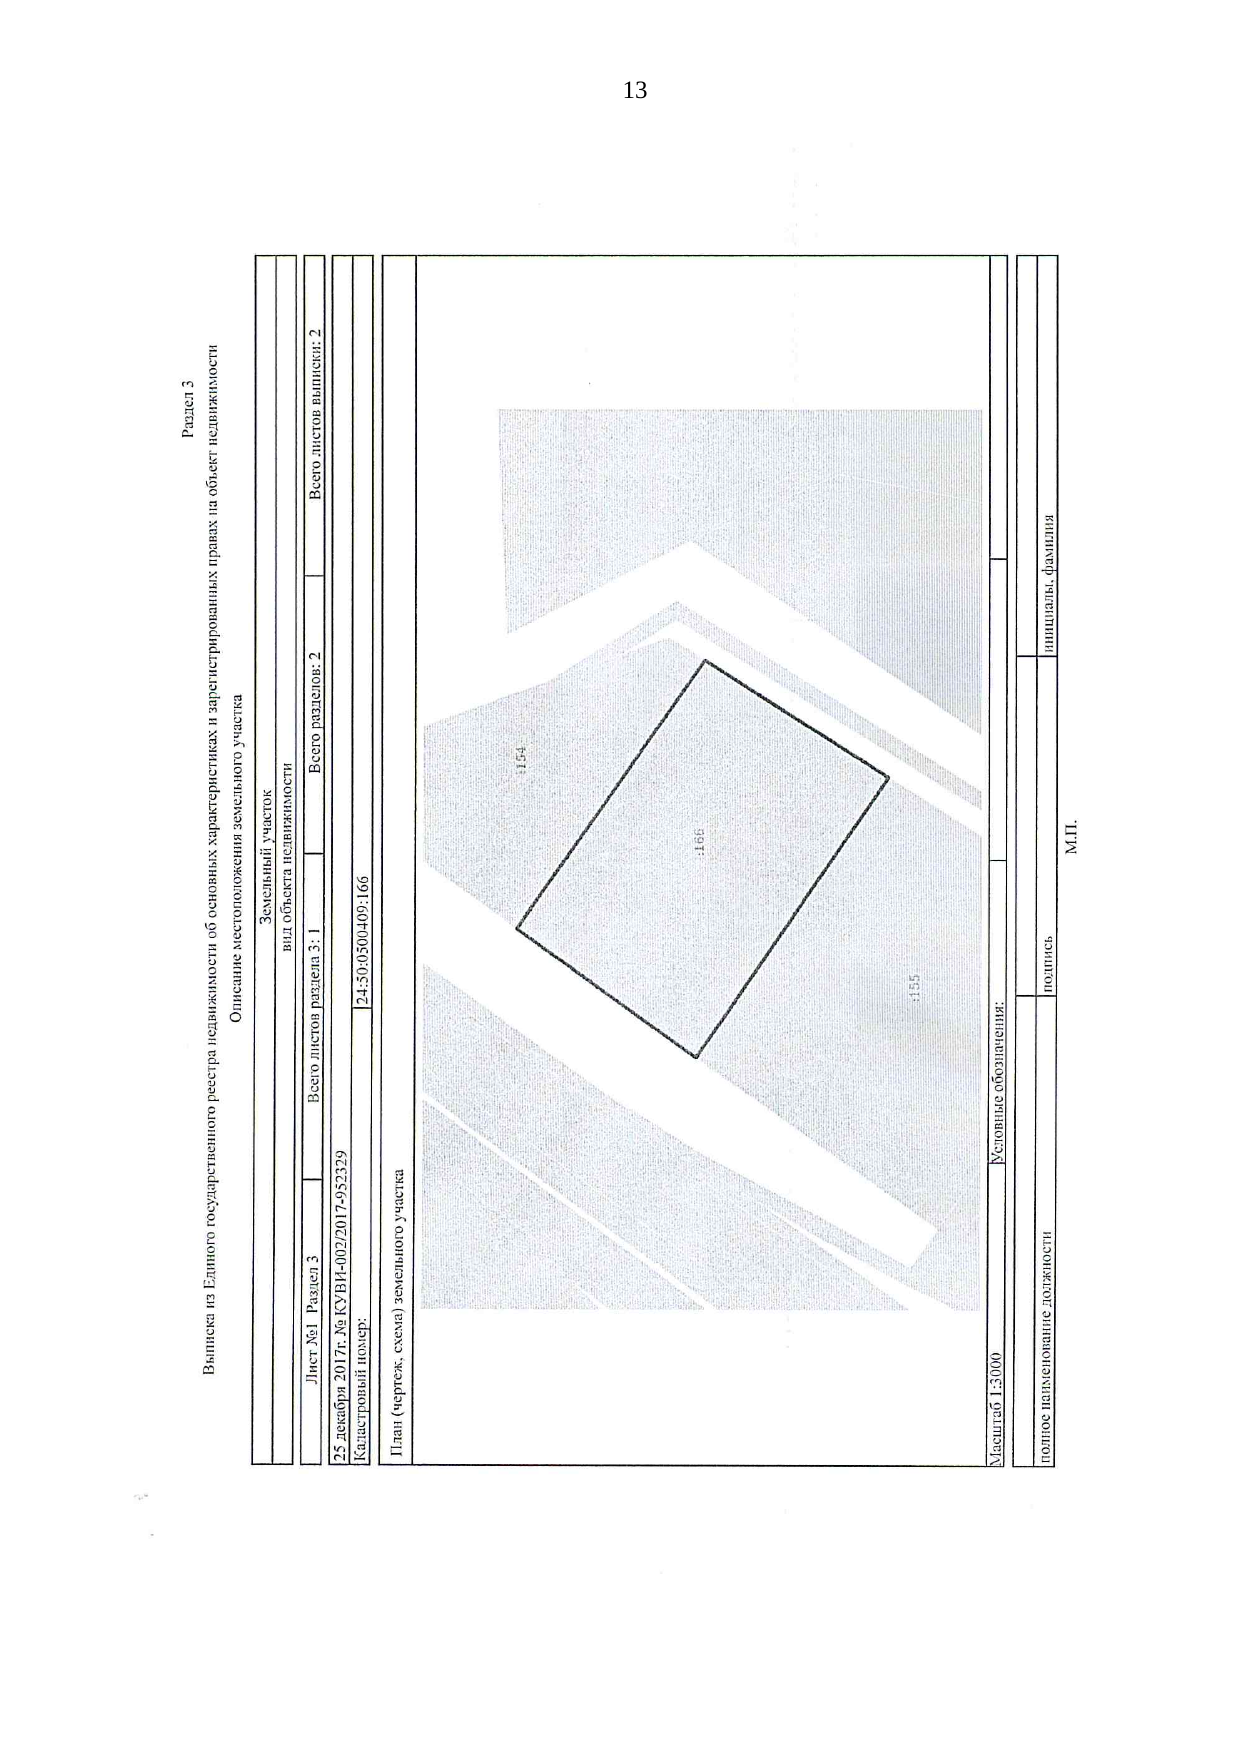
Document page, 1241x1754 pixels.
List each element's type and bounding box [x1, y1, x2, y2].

picture [118, 132, 1152, 1595]
